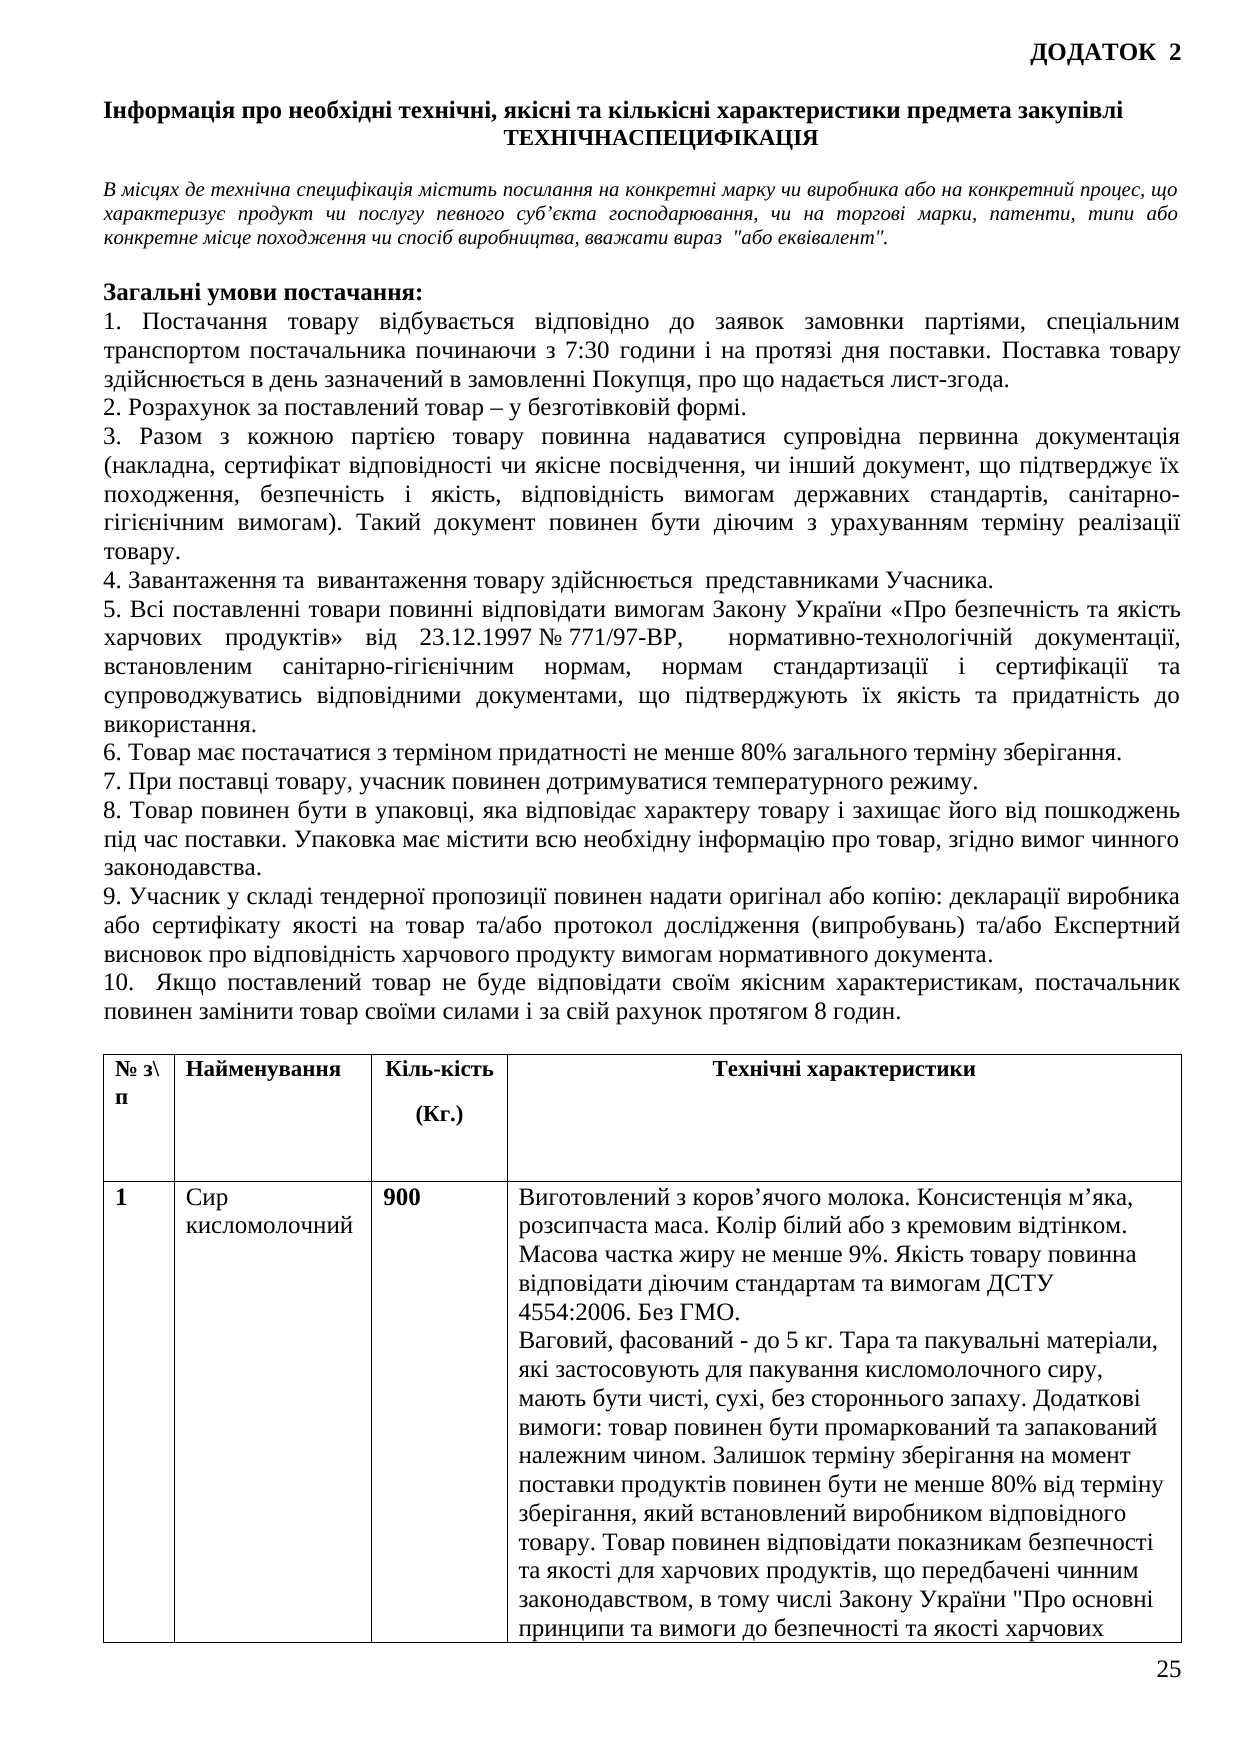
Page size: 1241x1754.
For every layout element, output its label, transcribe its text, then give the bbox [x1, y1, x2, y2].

text 7. При поставці товару, учасник повинен дотримуватися температурного режиму. [103, 766, 1181, 795]
text В місцях де технічна специфікація містить посилання на конкретні марку чи виробника або на конкретний процес, що характеризує продукт чи послугу певного суб’єкта господарювання, чи на торгові марки, патенти, типи або конкретне місце походження чи спосіб виробництва, вважати вираз "або еквівалент". [103, 176, 1181, 249]
text 9. Учасник у складі тендерної пропозиції повинен надати оригінал або копію: декларації виробника або сертифікату якості на товар та/або протокол дослідження (випробувань) та/або Експертний висновок про відповідність харчового продукту вимогам нормативного документа. [103, 881, 1181, 967]
text ДОДАТОК 2 [103, 37, 1181, 66]
table_cell 900 [372, 1182, 507, 1642]
table_cell Сир кисломолочний [175, 1182, 371, 1642]
text 5. Всі поставленні товари повинні відповідати вимогам Закону України «Про безпечність та якість харчових продуктів» від 23.12.1997 № 771/97-ВР, нормативно-технологічній документації, встановленим санітарно-гігієнічним нормам, нормам стандартизації і сертифікації та супроводжуватись відповідними документами, що підтверджують їх якість та придатність до використання. [103, 594, 1181, 737]
text 3. Разом з кожною партією товару повинна надаватися супровідна первинна документація (накладна, сертифікат відповідності чи якісне посвідчення, чи інший документ, що підтверджує їх походження, безпечність і якість, відповідність вимогам державних стандартів, санітарно-гігієнічним вимогам). Такий документ повинен бути діючим з урахуванням терміну реалізації товару. [103, 421, 1181, 565]
text 1. Постачання товару відбувається відповідно до заявок замовнки партіями, спеціальним транспортом постачальника починаючи з 7:30 години і на протязі дня поставки. Поставка товару здійснюється в день зазначений в замовленні Покупця, про що надається лист-згода. [103, 306, 1181, 392]
text Загальні умови постачання: [103, 277, 1181, 306]
table_header Кіль-кість (Кг.) [372, 1055, 507, 1181]
table_cell 1 [104, 1182, 174, 1642]
text 2. Розрахунок за поставлений товар – у безготівковій формі. [103, 392, 1181, 421]
text 6. Товар має постачатися з терміном придатності не менше 80% загального терміну зберігання. [103, 737, 1181, 766]
text 8. Товар повинен бути в упаковці, яка відповідає характеру товару і захищає його від пошкоджень під час поставки. Упаковка має містити всю необхідну інформацію про товар, згідно вимог чинного законодавства. [103, 795, 1181, 881]
text ТЕХНІЧНАСПЕЦИФІКАЦІЯ [103, 124, 1219, 150]
text 4. Завантаження та вивантаження товару здійснюється представниками Учасника. [103, 565, 1181, 594]
table_header № з\п [104, 1055, 174, 1181]
text Інформація про необхідні технічні, якісні та кількісні характеристики предмета закупівлі [103, 95, 1181, 124]
text 10. Якщо поставлений товар не буде відповідати своїм якісним характеристикам, постачальник повинен замінити товар своїми силами і за свій рахунок протягом 8 годин. [103, 967, 1181, 1025]
table_header Технічні характеристики [508, 1055, 1181, 1181]
table_header Найменування [175, 1055, 371, 1181]
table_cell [508, 1182, 1181, 1642]
